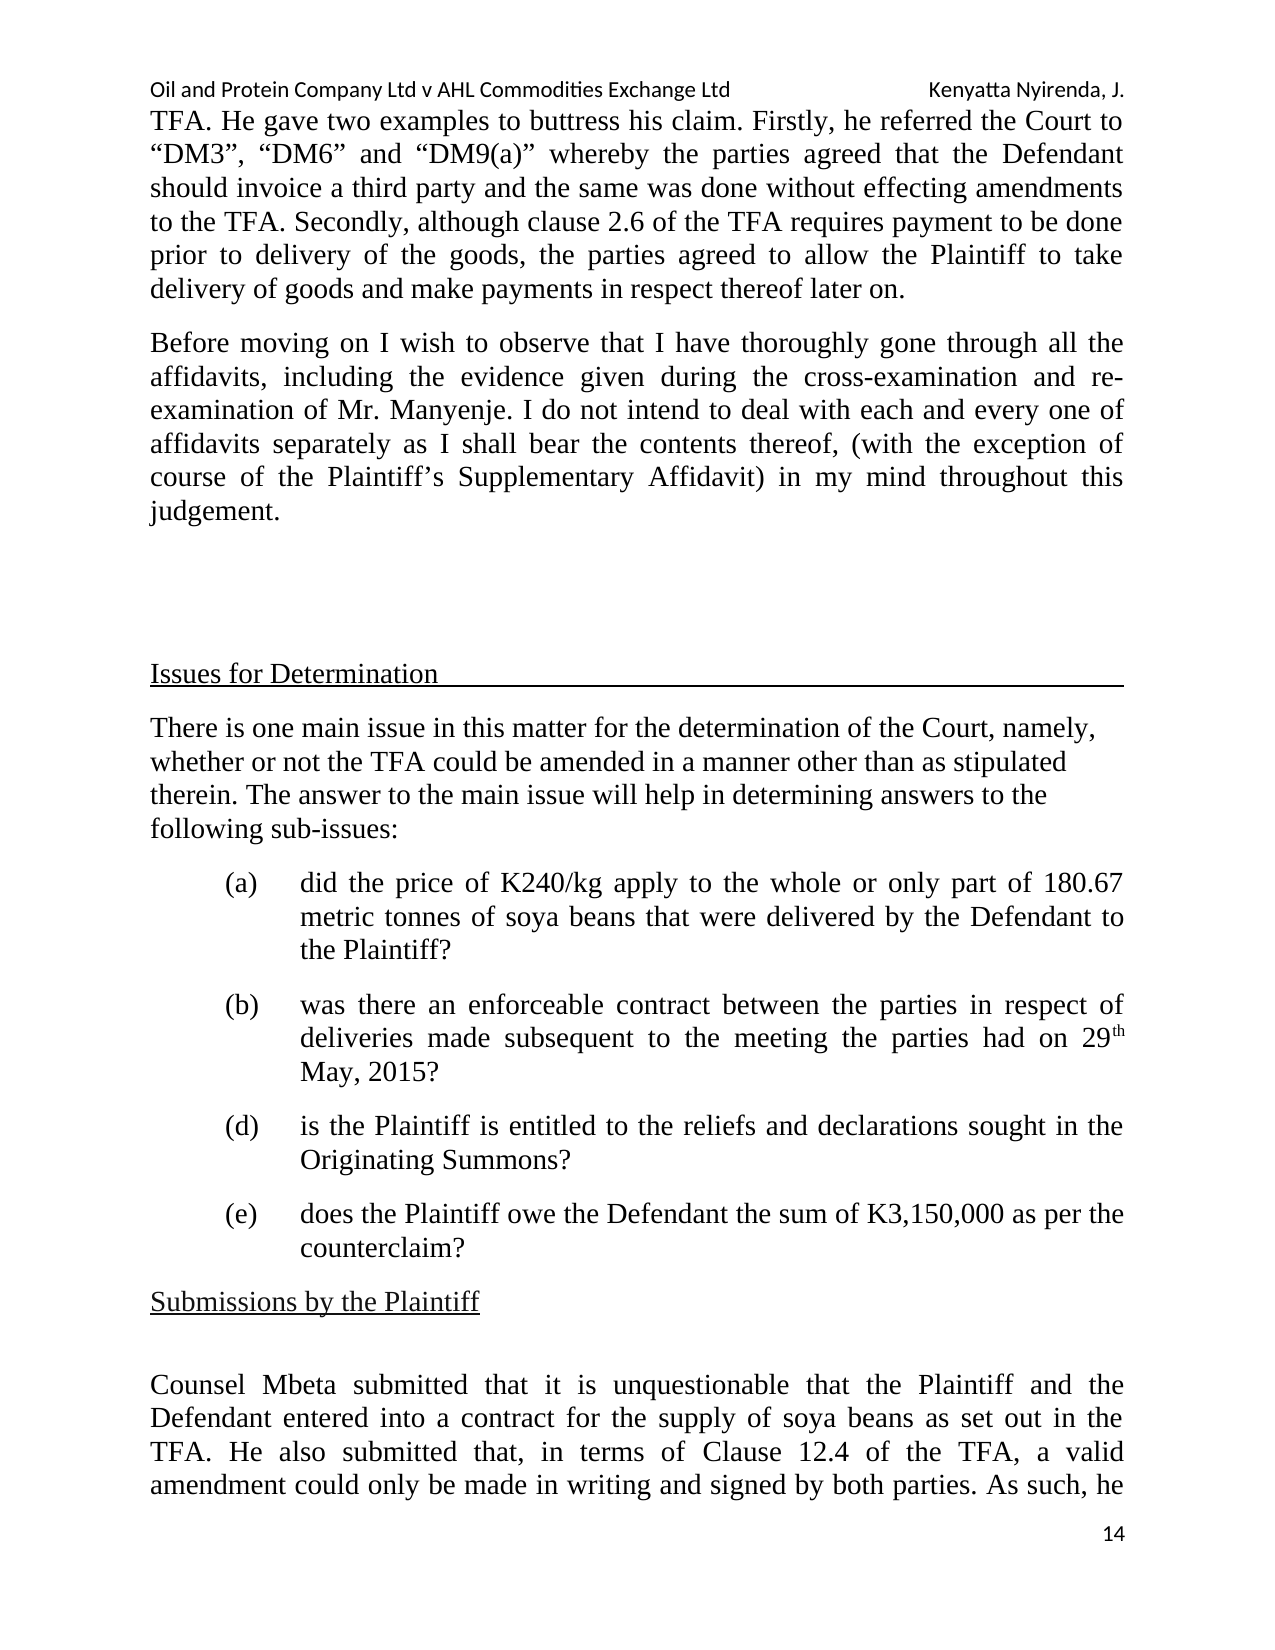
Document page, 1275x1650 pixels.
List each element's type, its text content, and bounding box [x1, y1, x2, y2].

text (e) does the Plaintiff owe the Defendant the sum of K3,150,000 as per the counterclaim? [225, 1196, 1125, 1263]
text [150, 103, 1125, 304]
text (a) did the price of K240/kg apply to the whole or only part of 180.67 metric tonnes of soya beans that were delivered by the Defendant to the Plaintiff? [225, 865, 1125, 966]
text (d) is the Plaintiff is entitled to the reliefs and declarations sought in the Originating Summons? [225, 1108, 1125, 1175]
text (b) was there an enforceable contract between the parties in respect of deliveries made subsequent to the meeting the parties had on 29th May, 2015? [225, 987, 1125, 1087]
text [150, 1367, 1125, 1501]
text Issues for Determination [150, 656, 1125, 689]
text Submissions by the Plaintiff [150, 1284, 1125, 1318]
text Before moving on I wish to observe that I have thoroughly gone through all the affidavits, including the evidence given during the cross-examination and re-examination of Mr. Manyenje. I do not intend to deal with each and every one of affidavits separately as I shall bear the contents thereof, (with the exception of course of the Plaintiff’s Supplementary Affidavit) in my mind throughout this judgement. [150, 325, 1125, 526]
text There is one main issue in this matter for the determination of the Court, namely, whether or not the TFA could be amended in a manner other than as stipulated therein. The answer to the main issue will help in determining answers to the following sub-issues: [150, 710, 1125, 844]
